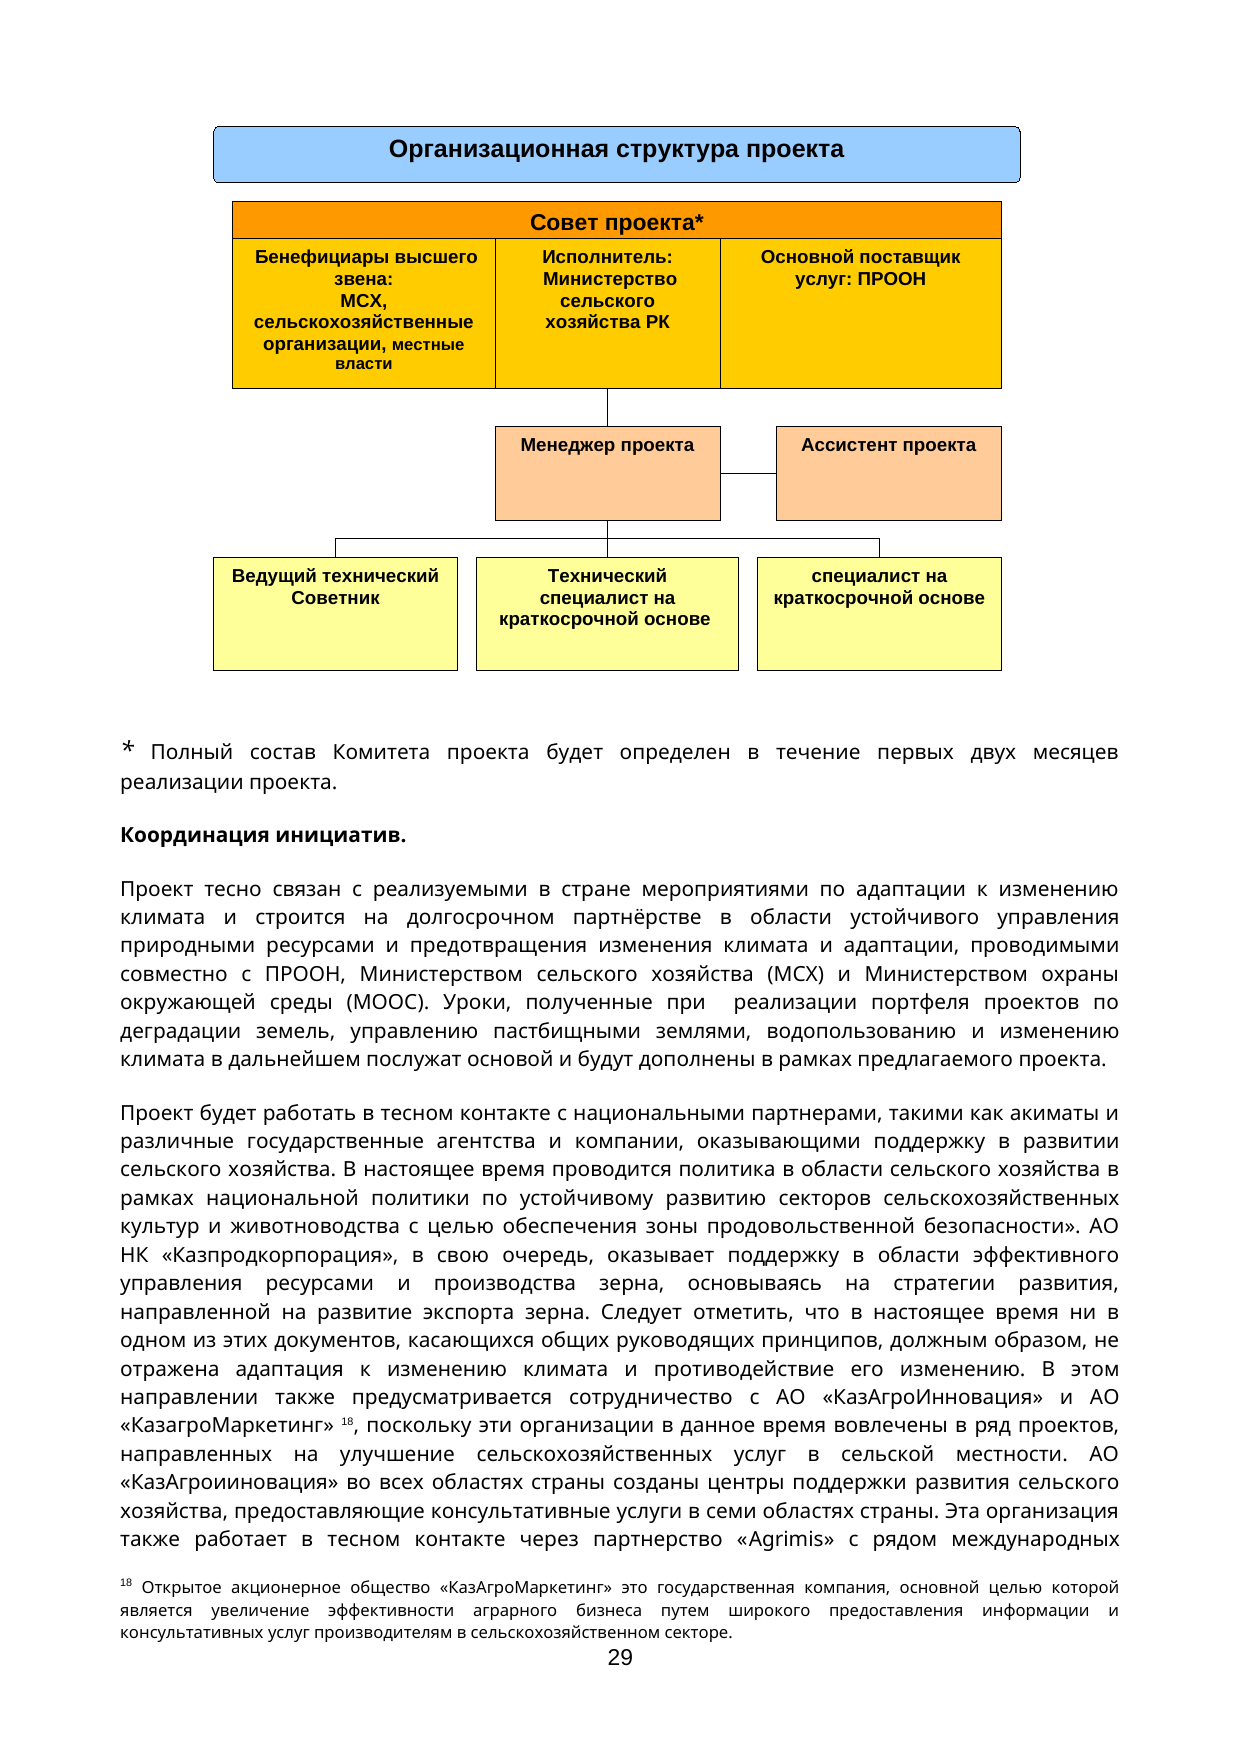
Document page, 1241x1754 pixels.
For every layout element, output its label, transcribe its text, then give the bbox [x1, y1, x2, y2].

list Координация инициатив. [120, 820, 1120, 849]
list * Полный состав Комитета проекта будет определен в течение первых двух месяцев реализации проекта. [120, 733, 1120, 795]
list Проект тесно связан с реализуемыми в стране мероприятиями по адаптации к изменению климата и строится на долгосрочном партнёрстве в области устойчивого управления природными ресурсами и предотвращения изменения климата и адаптации, проводимыми совместно с ПРООН, Министерством сельского хозяйства (МСХ) и Министерством охраны окружающей среды (МООС). Уроки, полученные при реализации портфеля проектов по деградации земель, управлению пастбищными землями, водопользованию и изменению климата в дальнейшем послужат основой и будут дополнены в рамках предлагаемого проекта. [120, 874, 1120, 1073]
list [120, 1098, 1120, 1553]
